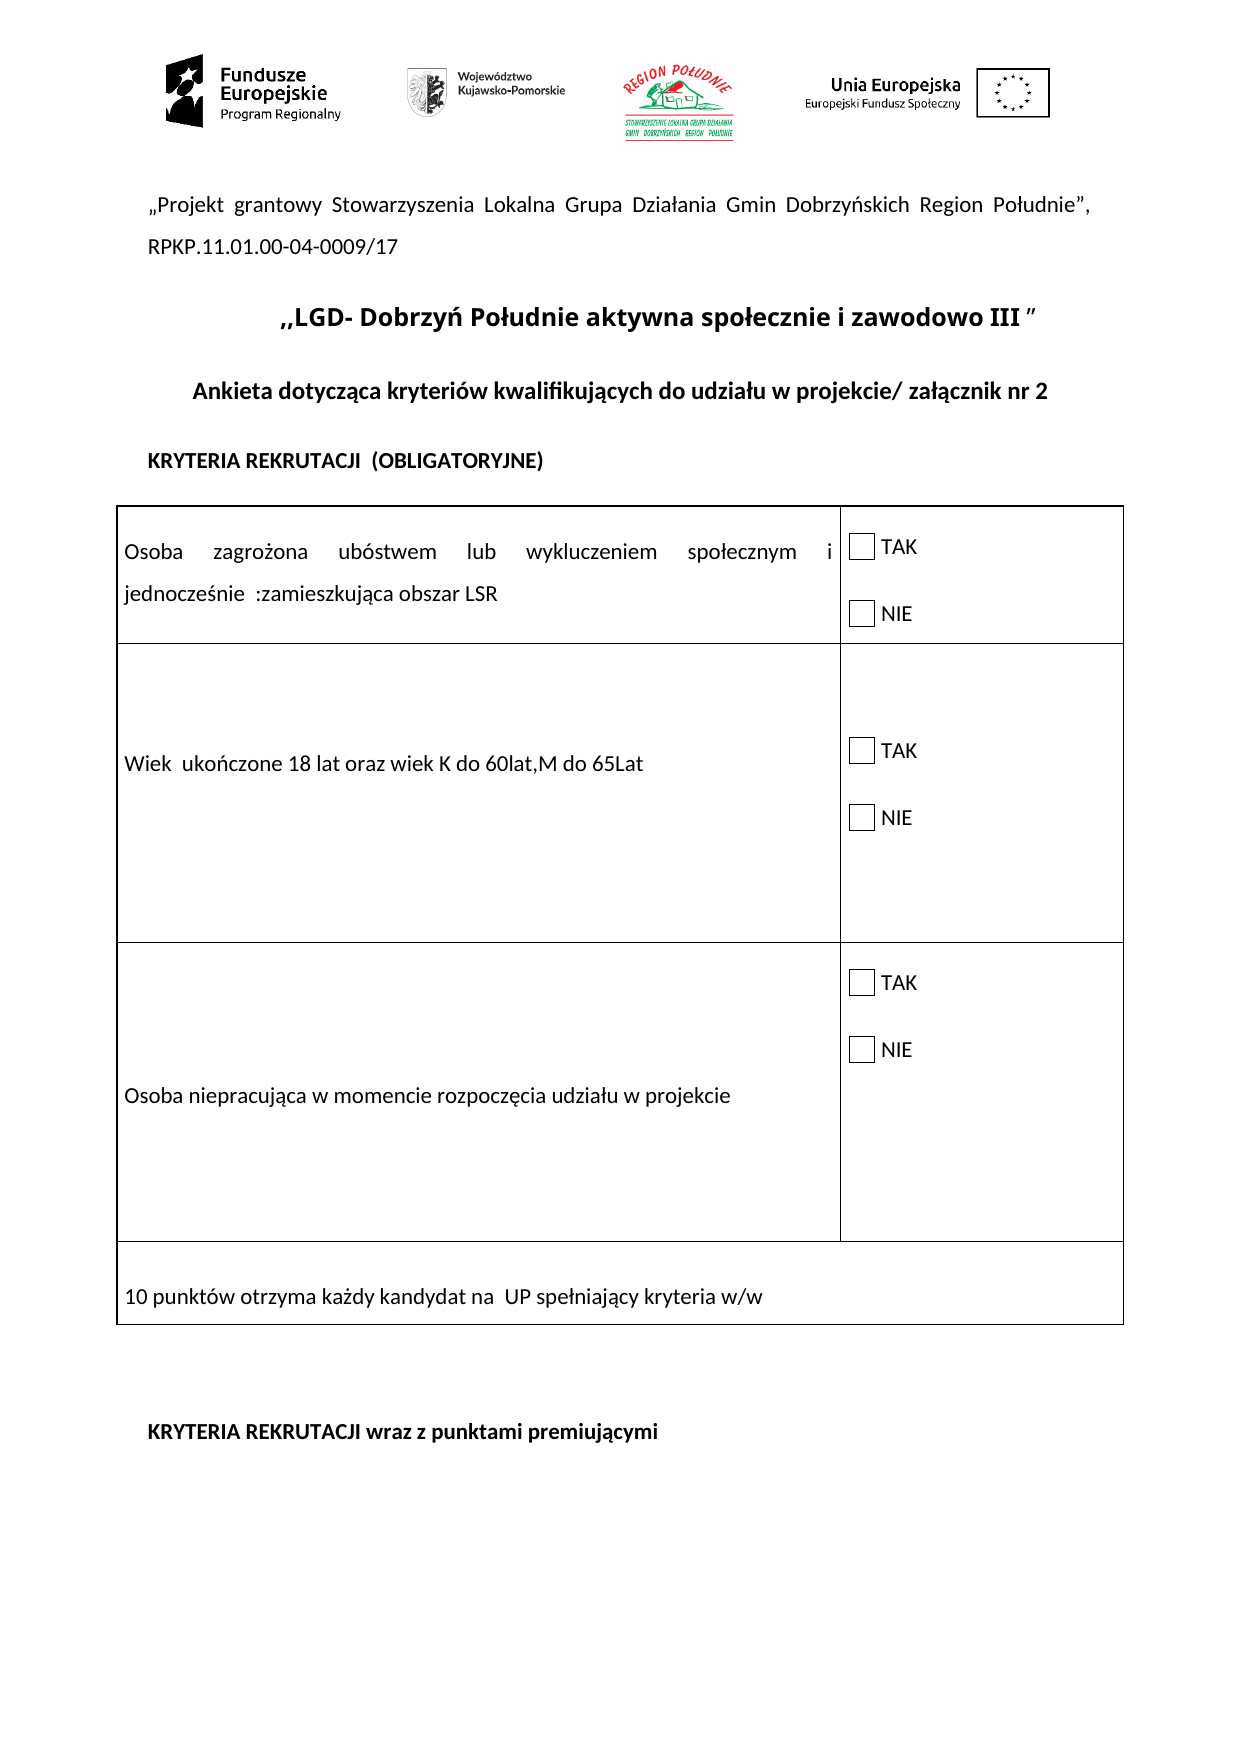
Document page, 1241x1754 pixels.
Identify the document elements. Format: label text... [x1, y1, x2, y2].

table_cell 10 punktów otrzyma każdy kandydat na UP spełniający kryteria w/w [118, 1242, 1123, 1324]
table_header Osoba zagrożona ubóstwem lub wykluczeniem społecznym i jednocześnie :zamieszkująca obszar LSR [118, 507, 840, 643]
text „Projekt grantowy Stowarzyszenia Lokalna Grupa Działania Gmin Dobrzyńskich Region Południe”, RPKP.11.01.00-04-0009/17 [148, 190, 1092, 260]
table_cell Wiek ukończone 18 lat oraz wiek K do 60lat,M do 65Lat [118, 644, 840, 942]
table_cell TAK NIE [841, 644, 1123, 942]
text KRYTERIA REKRUTACJI (OBLIGATORYJNE) [148, 446, 1092, 474]
picture [613, 60, 740, 151]
picture [789, 51, 1066, 134]
text Ankieta dotycząca kryteriów kwalifikujących do udziału w projekcie/ załącznik nr 2 [148, 375, 1092, 406]
picture [147, 35, 359, 146]
text KRYTERIA REKRUTACJI wraz z punktami premiującymi [148, 1417, 1092, 1445]
table_header TAK NIE [841, 507, 1123, 643]
table_cell Osoba niepracująca w momencie rozpoczęcia udziału w projekcie [118, 943, 840, 1241]
table_cell TAK NIE [841, 943, 1123, 1241]
list ,,LGD- Dobrzyń Południe aktywna społecznie i zawodowo III ” [223, 299, 1092, 333]
